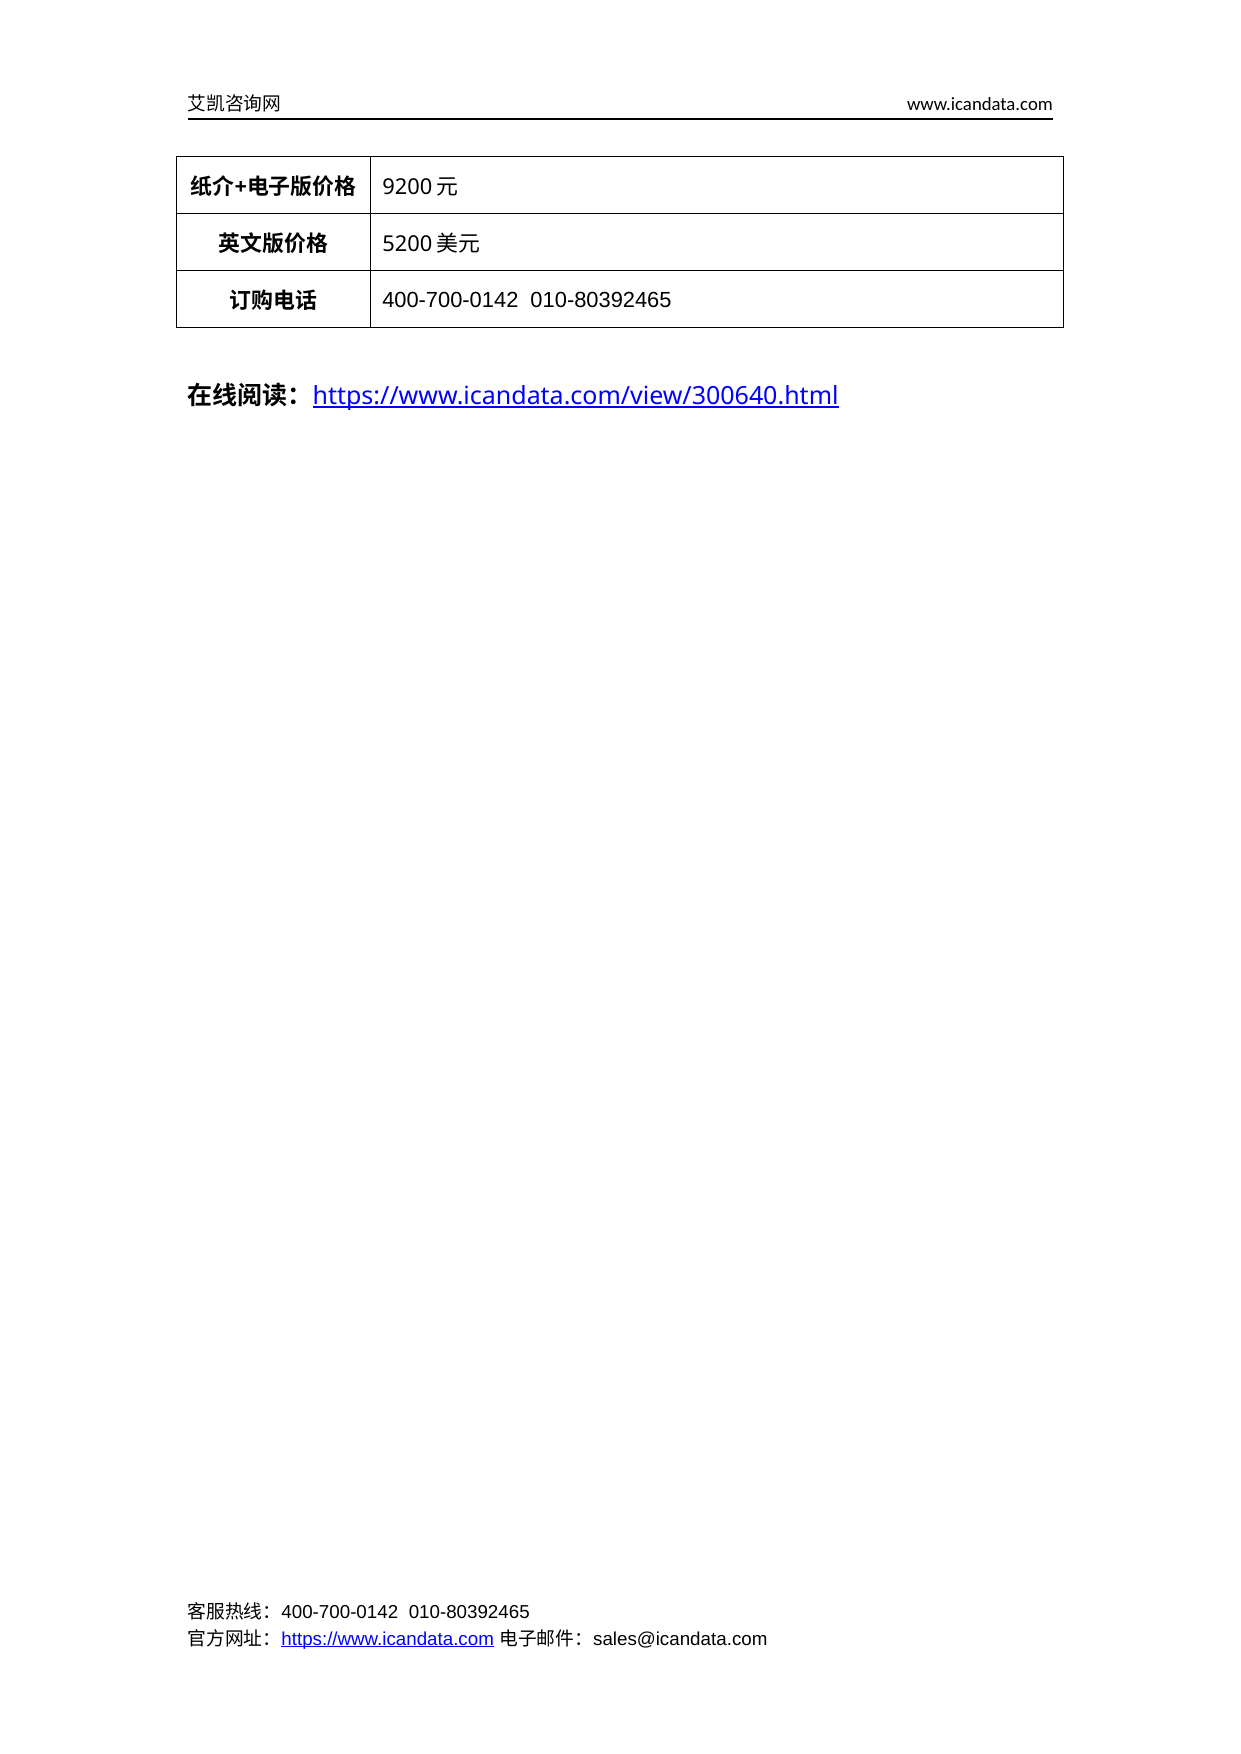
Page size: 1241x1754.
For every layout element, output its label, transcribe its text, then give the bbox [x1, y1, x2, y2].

table_cell 纸介+电子版价格 [177, 157, 370, 213]
text 在线阅读：https://www.icandata.com/view/300640.html [187, 361, 1053, 426]
table_cell 400-700-0142 010-80392465 [371, 271, 1063, 327]
table_cell 5200美元 [371, 214, 1063, 270]
table_cell 订购电话 [177, 271, 370, 327]
table_cell 英文版价格 [177, 214, 370, 270]
table_cell 9200元 [371, 157, 1063, 213]
